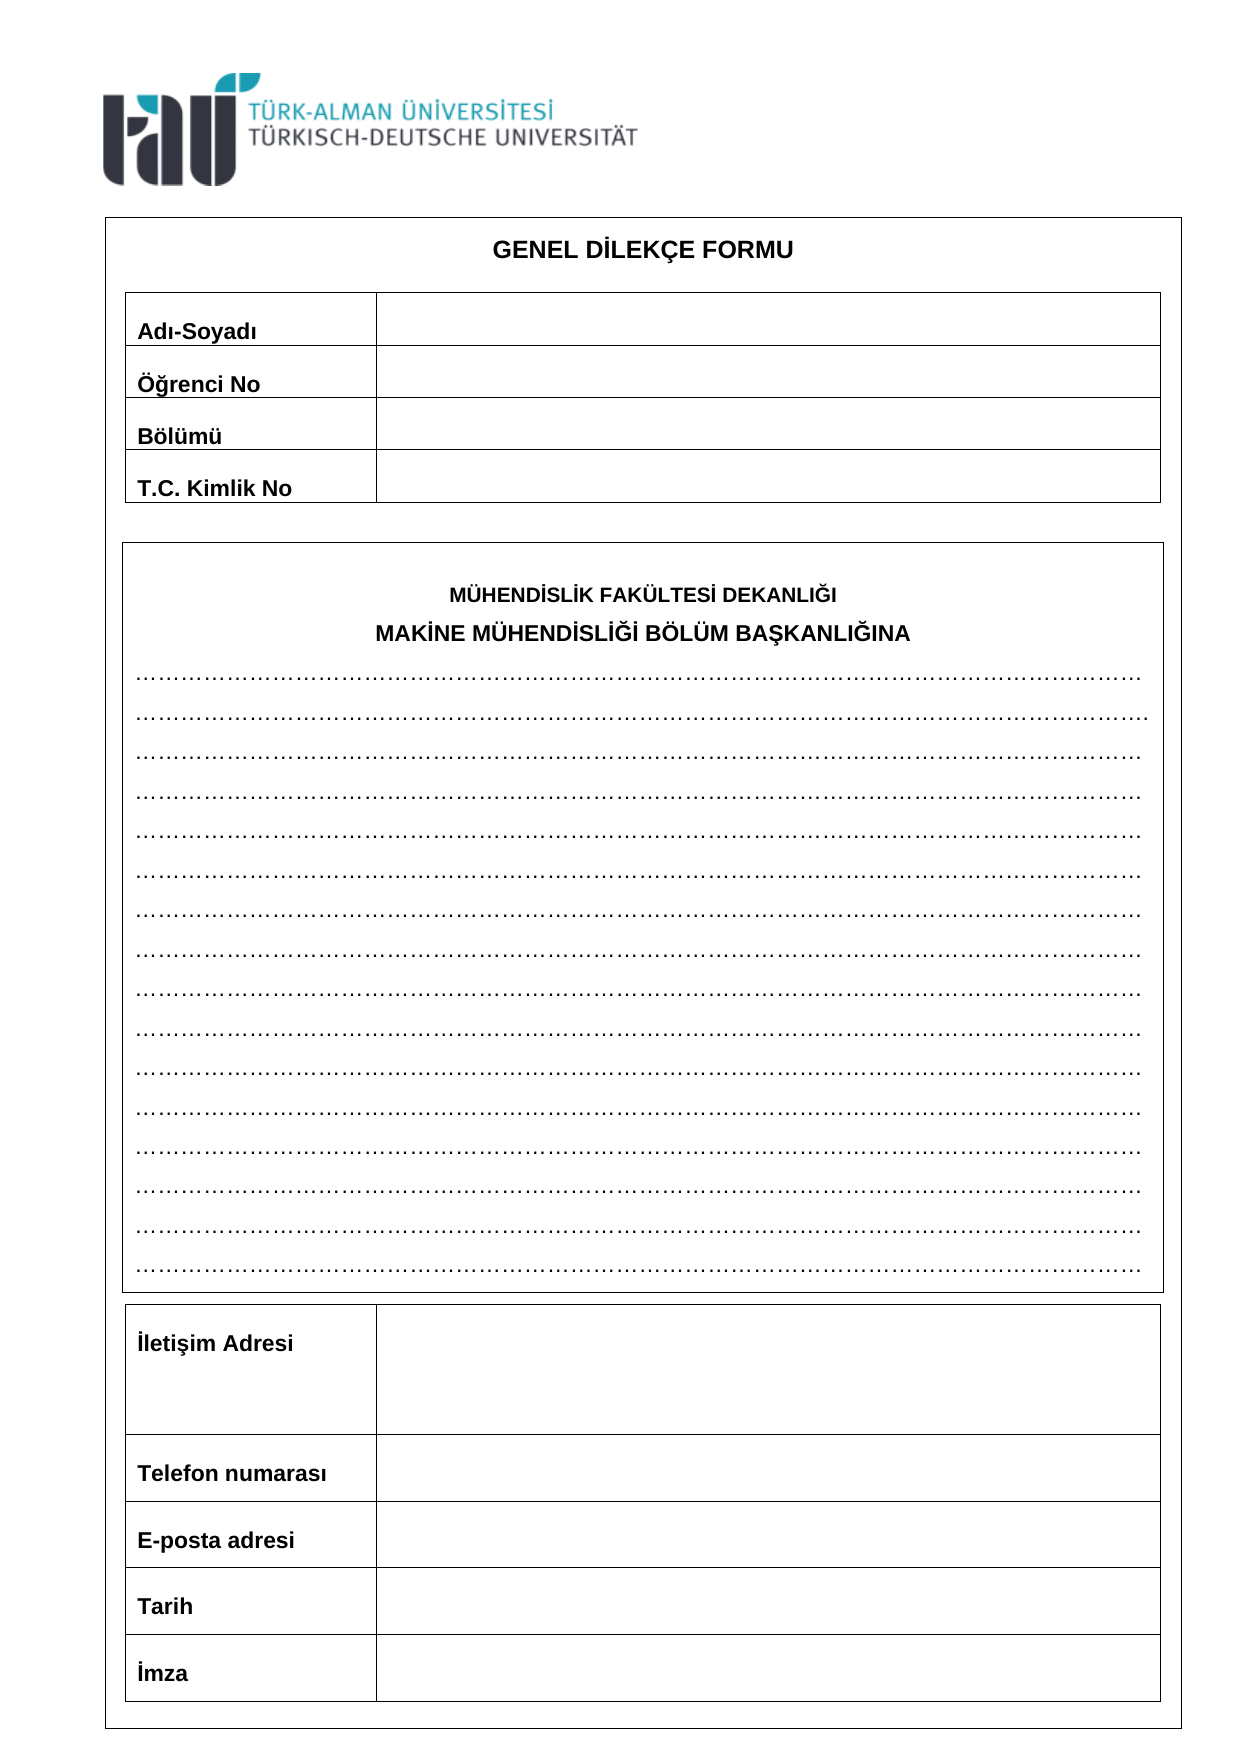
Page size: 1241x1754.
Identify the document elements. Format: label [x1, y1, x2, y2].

picture [103, 73, 638, 186]
